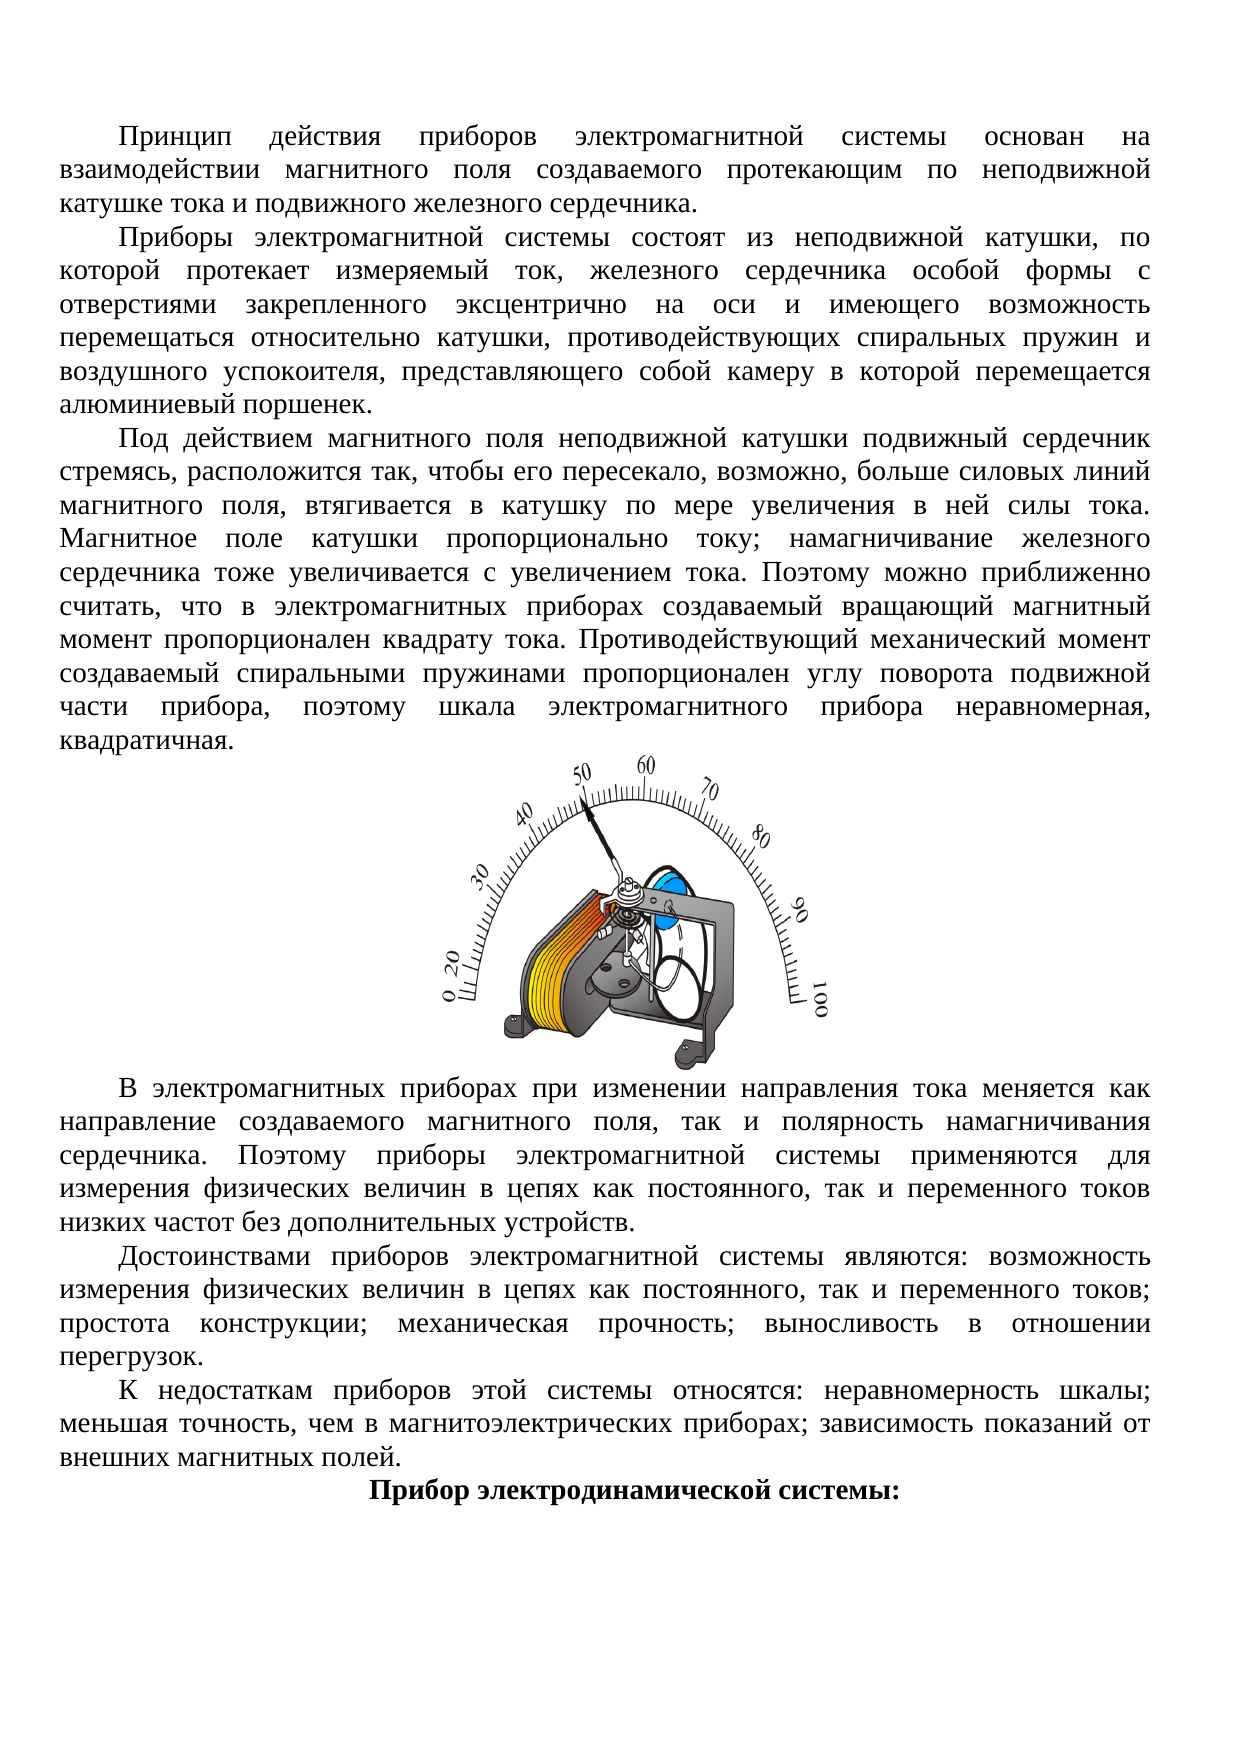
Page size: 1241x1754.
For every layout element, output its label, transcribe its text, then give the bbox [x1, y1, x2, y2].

text Прибор электродинамической системы: [59, 1472, 1152, 1506]
text Под действием магнитного поля неподвижной катушки подвижный сердечник стремясь, расположится так, чтобы его пересекало, возможно, больше силовых линий магнитного поля, втягивается в катушку по мере увеличения в ней силы тока. Магнитное поле катушки пропорционально току; намагничивание железного сердечника тоже увеличивается с увеличением тока. Поэтому можно приближенно считать, что в электромагнитных приборах создаваемый вращающий магнитный момент пропорционален квадрату тока. Противодействующий механический момент создаваемый спиральными пружинами пропорционален углу поворота подвижной части прибора, поэтому шкала электромагнитного прибора неравномерная, квадратичная. [59, 420, 1152, 755]
text Приборы электромагнитной системы состоят из неподвижной катушки, по которой протекает измеряемый ток, железного сердечника особой формы с отверстиями закрепленного эксцентрично на оси и имеющего возможность перемещаться относительно катушки, противодействующих спиральных пружин и воздушного успокоителя, представляющего собой камеру в которой перемещается алюминиевый поршенек. [59, 219, 1152, 420]
text К недостаткам приборов этой системы относятся: неравномерность шкалы; меньшая точность, чем в магнитоэлектрических приборах; зависимость показаний от внешних магнитных полей. [59, 1372, 1152, 1472]
text Достоинствами приборов электромагнитной системы являются: возможность измерения физических величин в цепях как постоянного, так и переменного токов; простота конструкции; механическая прочность; выносливость в отношении перегрузок. [59, 1238, 1152, 1372]
picture [442, 755, 828, 1070]
text В электромагнитных приборах при изменении направления тока меняется как направление создаваемого магнитного поля, так и полярность намагничивания сердечника. Поэтому приборы электромагнитной системы применяются для измерения физических величин в цепях как постоянного, так и переменного токов низких частот без дополнительных устройств. [59, 1070, 1152, 1238]
text Принцип действия приборов электромагнитной системы основан на взаимодействии магнитного поля создаваемого протекающим по неподвижной катушке тока и подвижного железного сердечника. [59, 118, 1152, 219]
